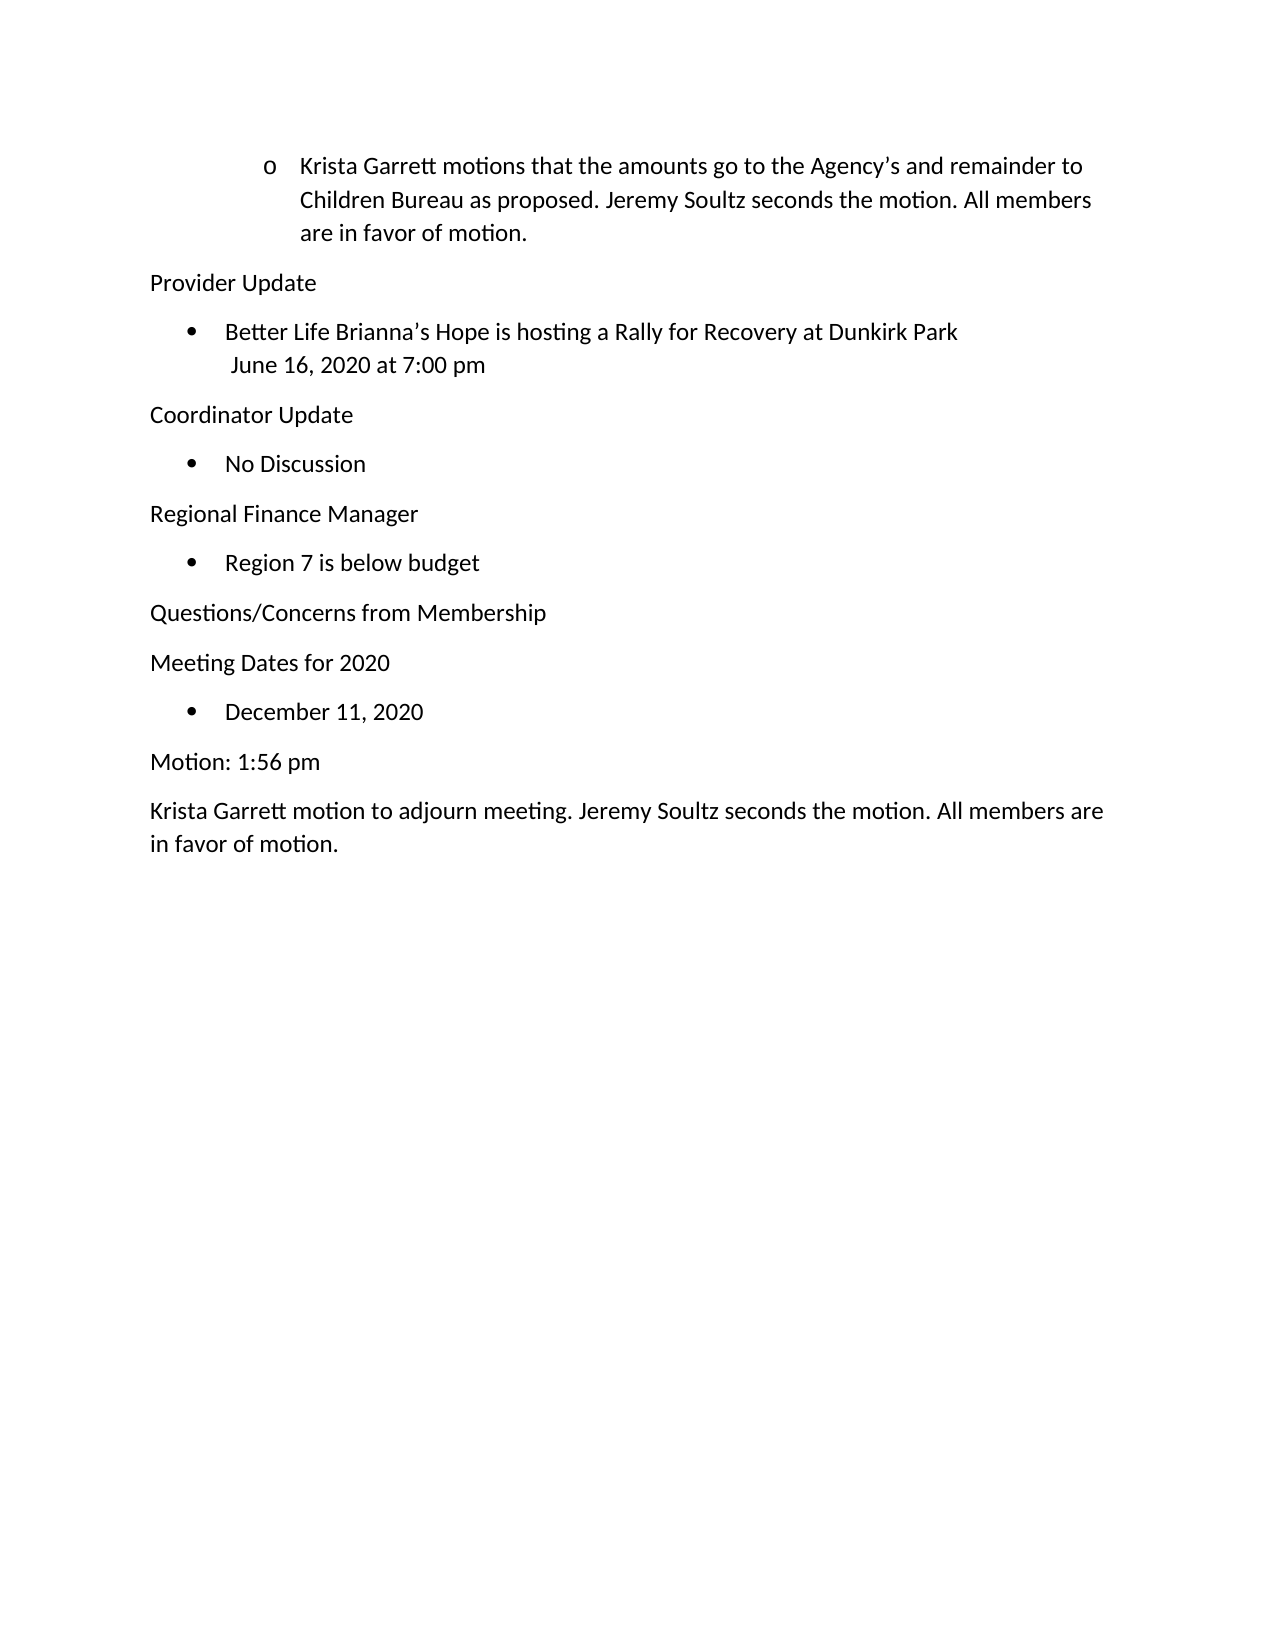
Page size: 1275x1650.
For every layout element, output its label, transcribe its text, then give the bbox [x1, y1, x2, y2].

text Krista Garrett motion to adjourn meeting. Jeremy Soultz seconds the motion. All members are in favor of motion. [150, 795, 1125, 859]
list No Discussion [187, 448, 1125, 479]
text Coordinator Update [150, 399, 1125, 429]
list June 16, 2020 at 7:00 pm [225, 349, 1125, 380]
text Meeting Dates for 2020 [150, 647, 1125, 677]
text Regional Finance Manager [150, 498, 1125, 528]
list Better Life Brianna’s Hope is hosting a Rally for Recovery at Dunkirk Park [187, 316, 1125, 347]
list Region 7 is below budget [187, 547, 1125, 578]
list Krista Garrett motions that the amounts go to the Agency’s and remainder to Children Bureau as proposed. Jeremy Soultz seconds the motion. All members are in favor of motion. [262, 150, 1125, 248]
text Questions/Concerns from Membership [150, 597, 1125, 628]
text Provider Update [150, 267, 1125, 297]
list December 11, 2020 [187, 696, 1125, 727]
text Motion: 1:56 pm [150, 746, 1125, 776]
